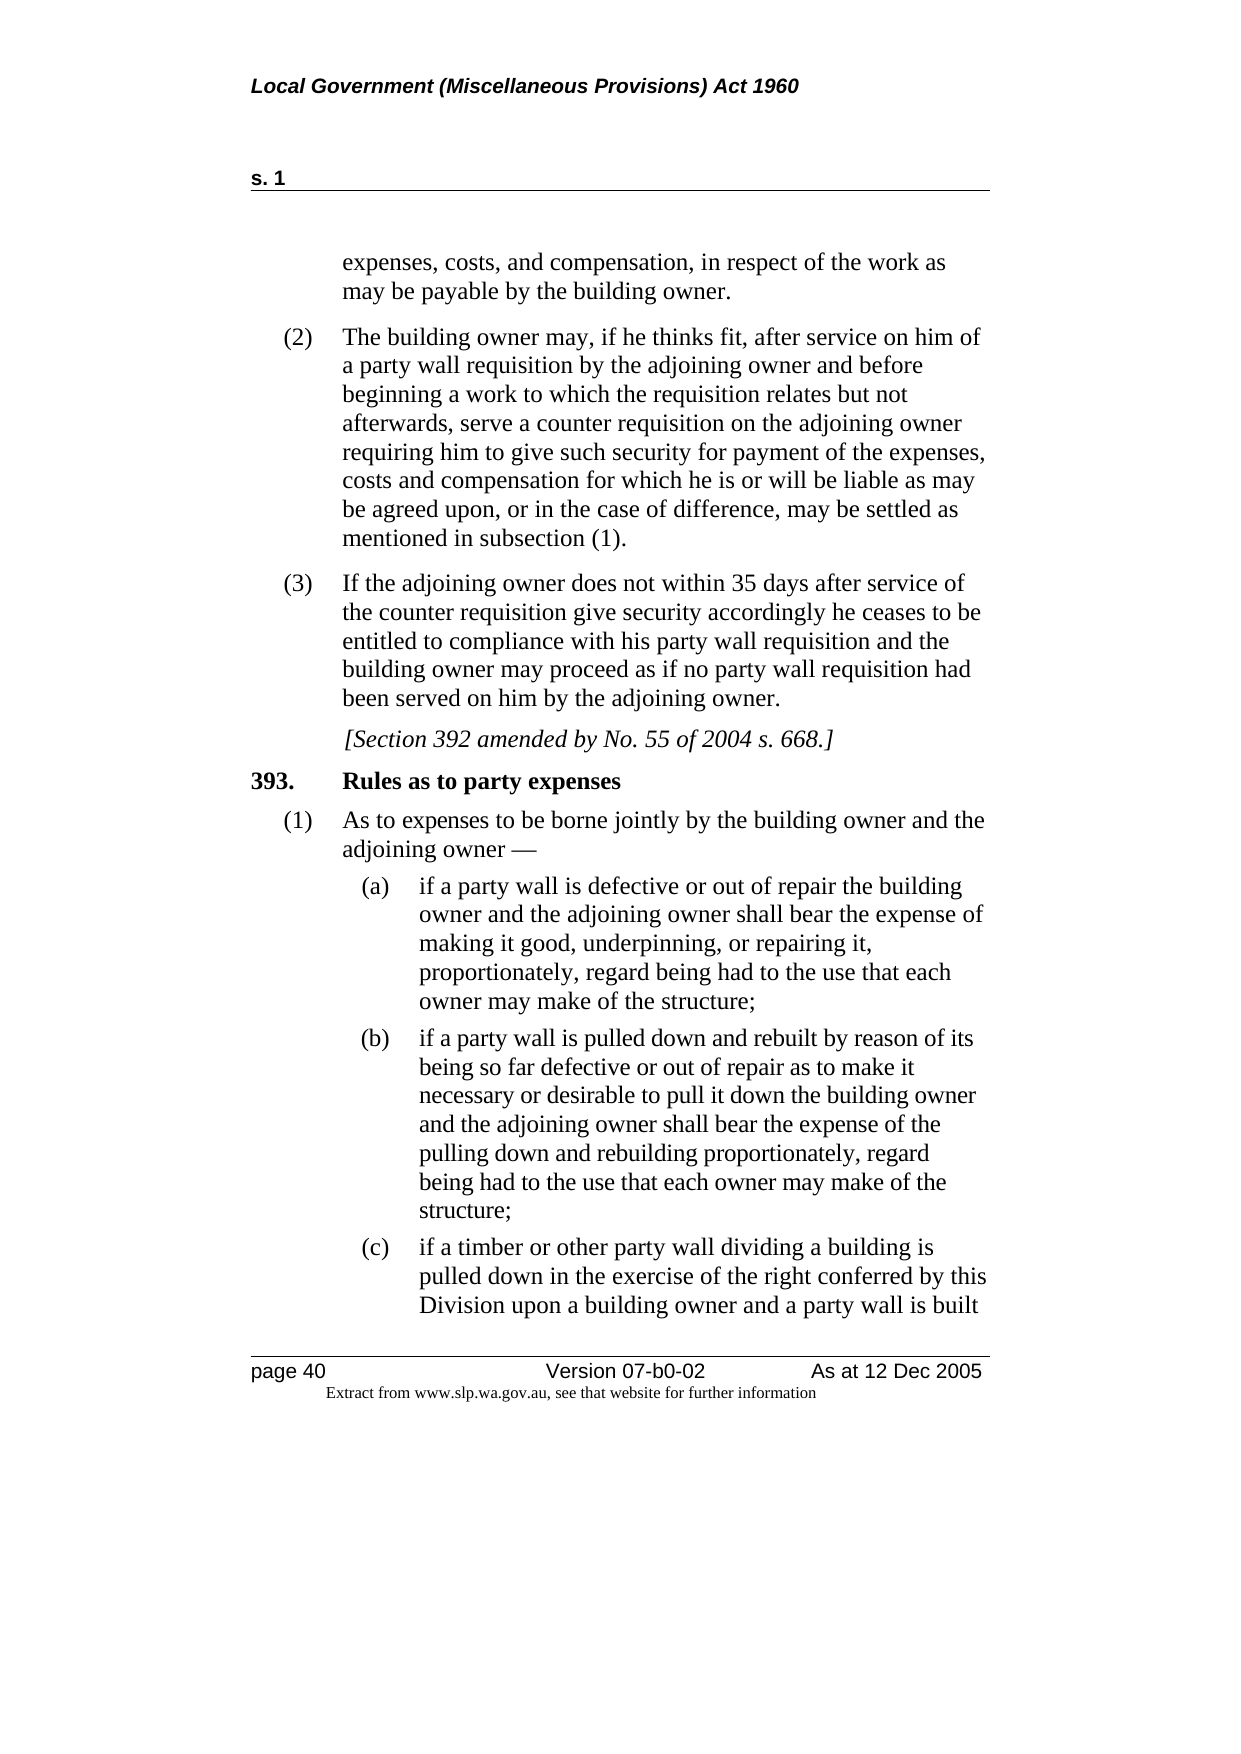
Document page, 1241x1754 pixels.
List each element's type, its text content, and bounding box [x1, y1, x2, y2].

text (3) If the adjoining owner does not within 35 days after service of the counter requisition give security accordingly he ceases to be entitled to compliance with his party wall requisition and the building owner may proceed as if no party wall requisition had been served on him by the adjoining owner. [251, 568, 990, 712]
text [251, 1232, 990, 1319]
text (b) if a party wall is pulled down and rebuilt by reason of its being so far defective or out of repair as to make it necessary or desirable to pull it down the building owner and the adjoining owner shall bear the expense of the pulling down and rebuilding proportionately, regard being had to the use that each owner may make of the structure; [251, 1023, 990, 1224]
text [251, 247, 990, 305]
text [Section 392 amended by No. 55 of 2004 s. 668.] [251, 724, 990, 753]
subtitle 393. Rules as to party expenses [251, 766, 990, 794]
text (2) The building owner may, if he thinks fit, after service on him of a party wall requisition by the adjoining owner and before beginning a work to which the requisition relates but not afterwards, serve a counter requisition on the adjoining owner requiring him to give such security for payment of the expenses, costs and compensation for which he is or will be liable as may be agreed upon, or in the case of difference, may be settled as mentioned in subsection (1). [251, 322, 990, 552]
text (1) As to expenses to be borne jointly by the building owner and the adjoining owner — [251, 805, 990, 862]
text (a) if a party wall is defective or out of repair the building owner and the adjoining owner shall bear the expense of making it good, underpinning, or repairing it, proportionately, regard being had to the use that each owner may make of the structure; [251, 871, 990, 1014]
